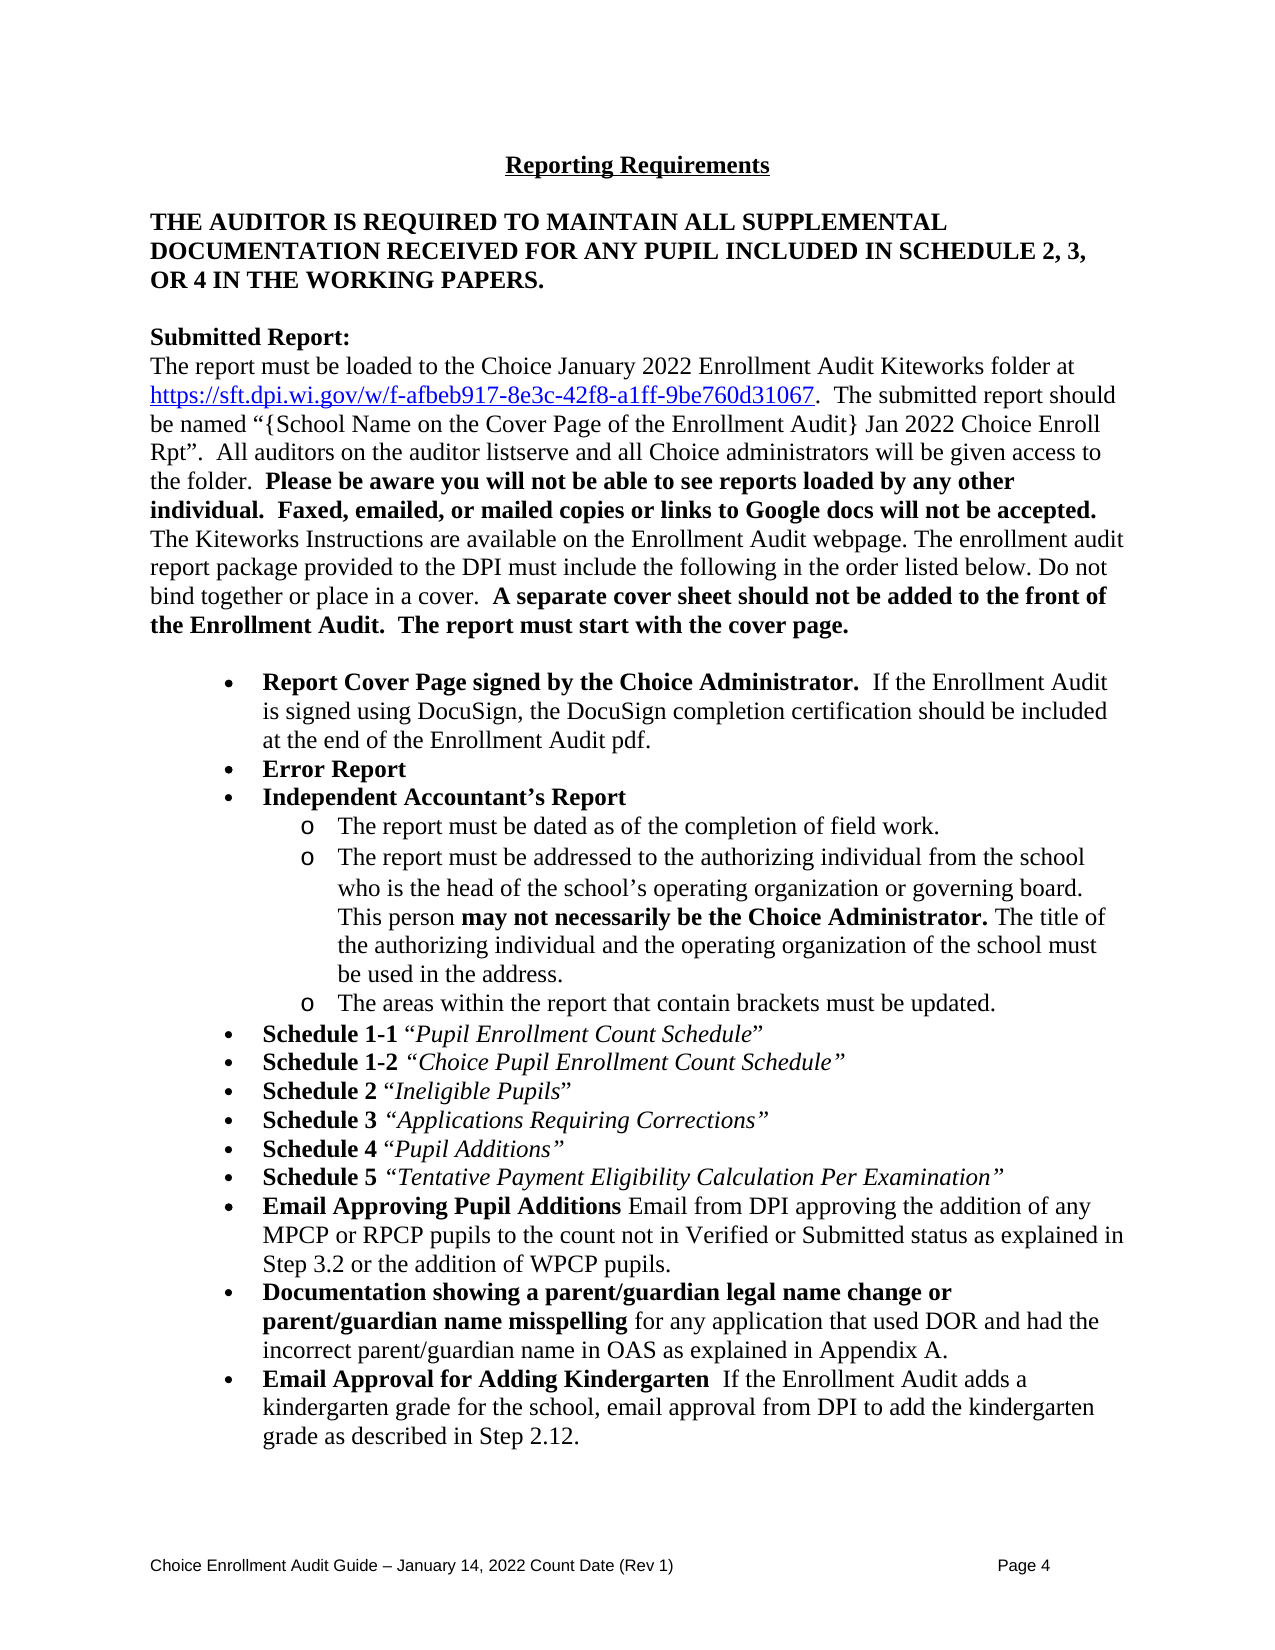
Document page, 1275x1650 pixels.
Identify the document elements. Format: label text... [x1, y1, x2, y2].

list Documentation showing a parent/guardian legal name change or parent/guardian name misspelling for any application that used DOR and had the incorrect parent/guardian name in OAS as explained in Appendix A. [225, 1277, 1125, 1364]
text Submitted Report: [150, 322, 1125, 351]
list Schedule 1-1 “Pupil Enrollment Count Schedule” [225, 1019, 1125, 1047]
text The report must be loaded to the Choice January 2022 Enrollment Audit Kiteworks folder at https://sft.dpi.wi.gov/w/f-afbeb917-8e3c-42f8-a1ff-9be760d31067. The submitted report should be named “{School Name on the Cover Page of the Enrollment Audit} Jan 2022 Choice Enroll Rpt”. All auditors on the auditor listserve and all Choice administrators will be given access to the folder. Please be aware you will not be able to see reports loaded by any other individual. Faxed, emailed, or mailed copies or links to Google docs will not be accepted. The Kiteworks Instructions are available on the Enrollment Audit webpage. The enrollment audit report package provided to the DPI must include the following in the order listed below. Do not bind together or place in a cover. A separate cover sheet should not be added to the front of the Enrollment Audit. The report must start with the cover page. [150, 351, 1125, 639]
list Schedule 4 “Pupil Additions” [225, 1134, 1125, 1162]
list Email Approving Pupil Additions Email from DPI approving the addition of any MPCP or RPCP pupils to the count not in Verified or Submitted status as explained in Step 3.2 or the addition of WPCP pupils. [225, 1191, 1125, 1277]
list Schedule 2 “Ineligible Pupils” [225, 1076, 1125, 1105]
list Schedule 1-2 “Choice Pupil Enrollment Count Schedule” [225, 1047, 1125, 1076]
list The report must be dated as of the completion of field work. [300, 811, 1125, 842]
list Error Report [225, 754, 1125, 782]
text THE AUDITOR IS REQUIRED TO MAINTAIN ALL SUPPLEMENTAL DOCUMENTATION RECEIVED FOR ANY PUPIL INCLUDED IN SCHEDULE 2, 3, OR 4 IN THE WORKING PAPERS. [150, 207, 1125, 294]
list Schedule 5 “Tentative Payment Eligibility Calculation Per Examination” [225, 1162, 1125, 1191]
list Email Approval for Adding Kindergarten If the Enrollment Audit adds a kindergarten grade for the school, email approval from DPI to add the kindergarten grade as described in Step 2.12. [225, 1364, 1125, 1450]
list The report must be addressed to the authorizing individual from the school who is the head of the school’s operating organization or governing board. This person may not necessarily be the Choice Administrator. The title of the authorizing individual and the operating organization of the school must be used in the address. [300, 842, 1125, 988]
list Independent Accountant’s Report [225, 782, 1125, 811]
list Schedule 3 “Applications Requiring Corrections” [225, 1105, 1125, 1134]
text Reporting Requirements [150, 150, 1125, 179]
list The areas within the report that contain brackets must be updated. [300, 988, 1125, 1019]
list Report Cover Page signed by the Choice Administrator. If the Enrollment Audit is signed using DocuSign, the DocuSign completion certification should be included at the end of the Enrollment Audit pdf. [225, 667, 1125, 754]
